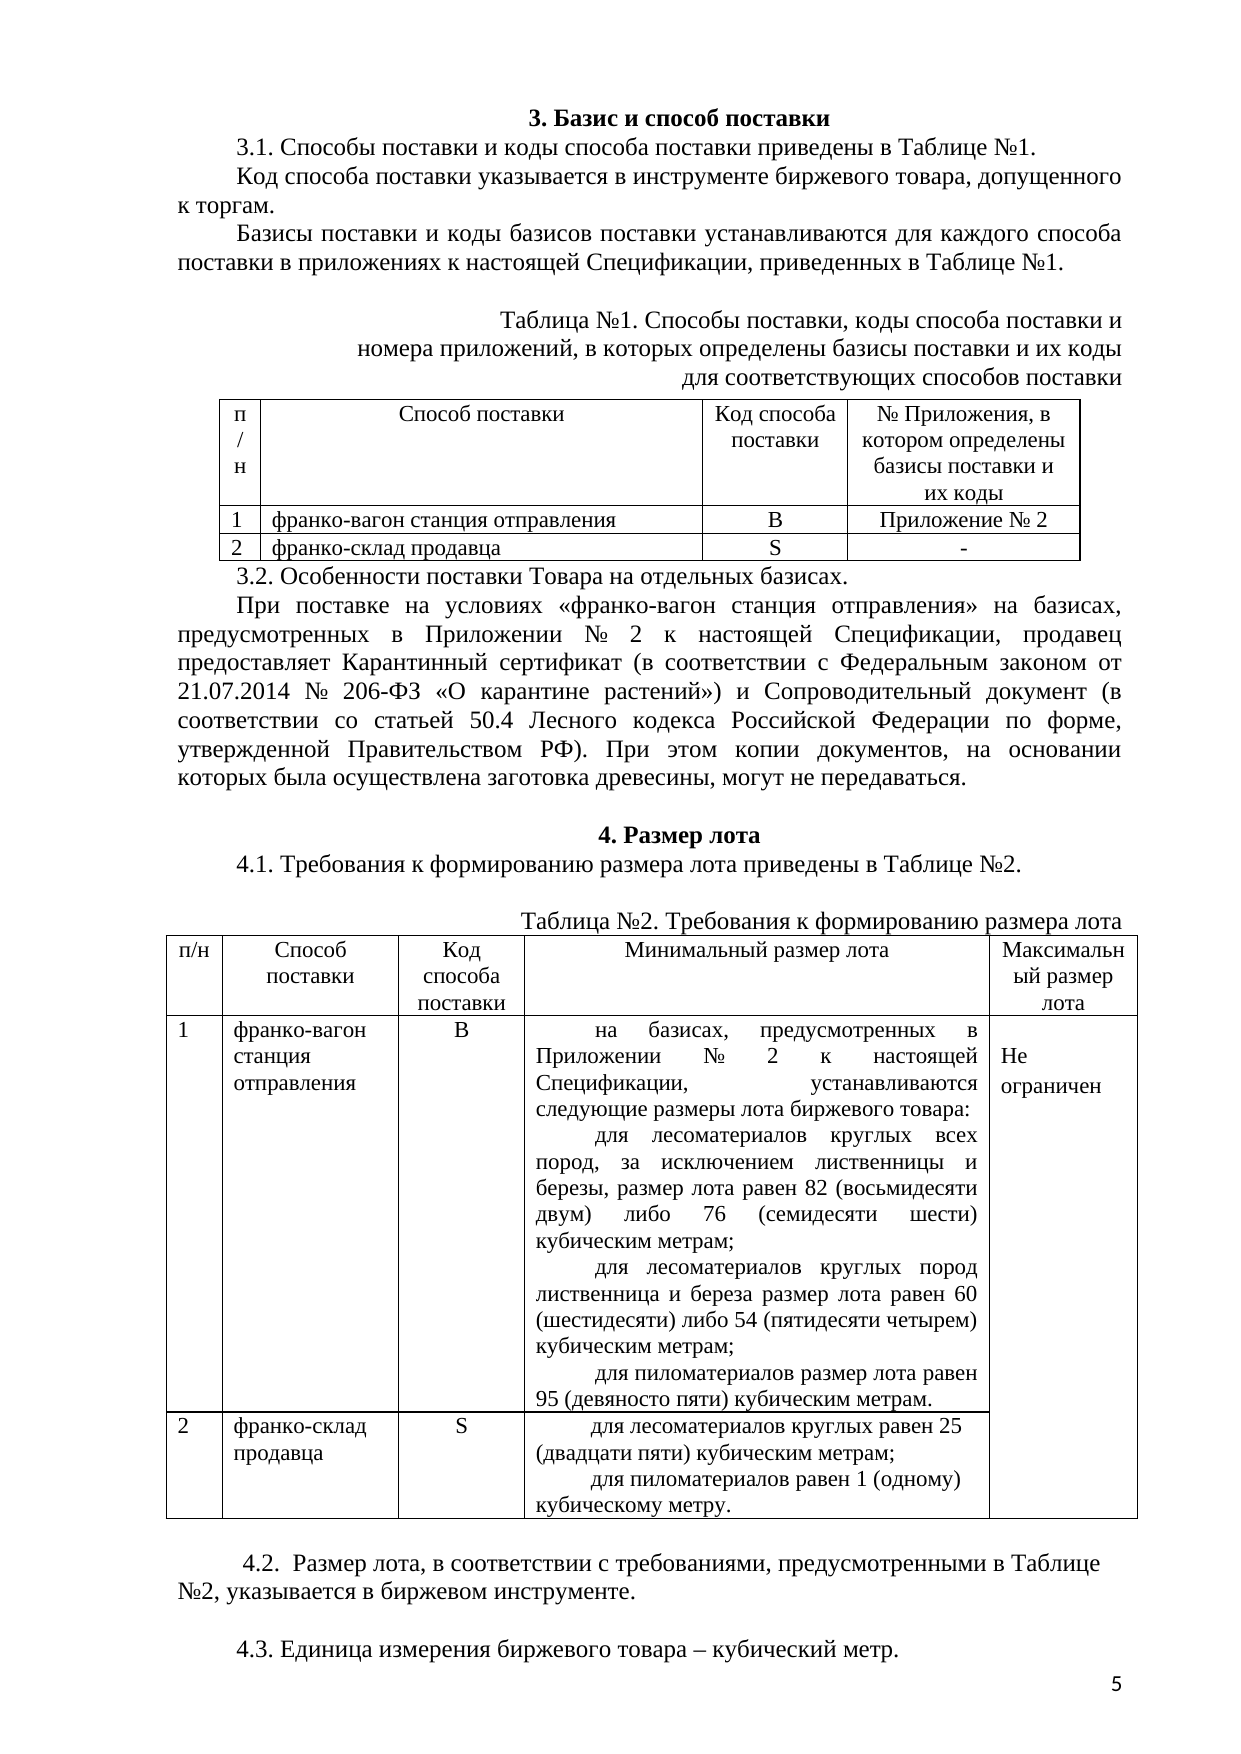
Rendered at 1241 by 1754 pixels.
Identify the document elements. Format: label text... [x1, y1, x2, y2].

table_cell [220, 534, 260, 560]
table_cell франко-склад продавца [223, 1413, 398, 1518]
table_header Способ поставки [223, 936, 398, 1015]
text Таблица №1. Способы поставки, коды способа поставки и [177, 305, 1122, 333]
text Базисы поставки и коды базисов поставки устанавливаются для каждого способа поставки в приложениях к настоящей Спецификации, приведенных в Таблице №1. [177, 218, 1122, 276]
table_cell [167, 1016, 222, 1411]
text Код способа поставки указывается в инструменте биржевого товара, допущенного к торгам. [177, 161, 1122, 218]
table_header Минимальный размер лота [525, 936, 989, 1015]
text 3.2. Особенности поставки Товара на отдельных базисах. [177, 420, 1122, 590]
table_cell Приложение № 2 [848, 506, 1079, 533]
table_cell [167, 1413, 222, 1518]
text 4.3. Единица измерения биржевого товара – кубический метр. [177, 1634, 1122, 1663]
table_header Код способа поставки [703, 400, 847, 505]
table_cell S [399, 1413, 524, 1518]
text 3. Базис и способ поставки [177, 103, 1122, 132]
table_cell франко-склад продавца [261, 534, 702, 560]
text 4.1. Требования к формированию размера лота приведены в Таблице №2. [177, 849, 1122, 877]
table_header Код способа поставки [399, 936, 524, 1015]
table_cell В [703, 506, 847, 533]
table_cell В [399, 1016, 524, 1411]
text 3.1. Способы поставки и коды способа поставки приведены в Таблице №1. [177, 132, 1122, 161]
table_header Максимальный размер лота [990, 936, 1137, 1015]
table_cell франко-вагон станция отправления [261, 506, 702, 533]
text 4. Размер лота [177, 820, 1122, 849]
table_header п/н [220, 400, 260, 505]
table_header № Приложения, в котором определены базисы поставки и их коды [848, 400, 1079, 505]
table_cell Не ограничен [990, 1016, 1137, 1518]
text При поставке на условиях «франко-вагон станция отправления» на базисах, предусмотренных в Приложении № 2 к настоящей Спецификации, продавец предоставляет Карантинный сертификат (в соответствии с Федеральным законом от 21.07.2014 № 206-ФЗ «О карантине растений») и Сопроводительный документ (в соответствии со статьей 50.4 Лесного кодекса Российской Федерации по форме, утвержденной Правительством РФ). При этом копии документов, на основании которых была осуществлена заготовка древесины, могут не передаваться. [177, 590, 1122, 791]
text Таблица №2. Требования к формированию размера лота [177, 906, 1122, 935]
text 4.2. Размер лота, в соответствии с требованиями, предусмотренными в Таблице №2, указывается в биржевом инструменте. [177, 1548, 1122, 1605]
table_cell S [703, 534, 847, 560]
text для соответствующих способов поставки [177, 362, 1122, 391]
table_cell - [848, 534, 1079, 560]
table_header Способ поставки [261, 400, 702, 505]
table_cell франко-вагон станция отправления [223, 1016, 398, 1411]
text номера приложений, в которых определены базисы поставки и их коды [177, 333, 1122, 362]
table_header п/н [167, 936, 222, 1015]
table_cell на базисах, предусмотренных в Приложении № 2 к настоящей Спецификации, устанавливаются следующие размеры лота биржевого товара: для лесоматериалов круглых всех пород, за исключением лиственницы и березы, размер лота равен 82 (восьмидесяти двум) либо 76 (семидесяти шести) кубическим метрам; для лесоматериалов круглых пород лиственница и береза размер лота равен 60 (шестидесяти) либо 54 (пятидесяти четырем) кубическим метрам; для пиломатериалов размер лота равен 95 (девяносто пяти) кубическим метрам. [525, 1016, 989, 1411]
table_cell [220, 506, 260, 533]
table_cell для лесоматериалов круглых равен 25 (двадцати пяти) кубическим метрам; для пиломатериалов равен 1 (одному) кубическому метру. [525, 1413, 989, 1518]
